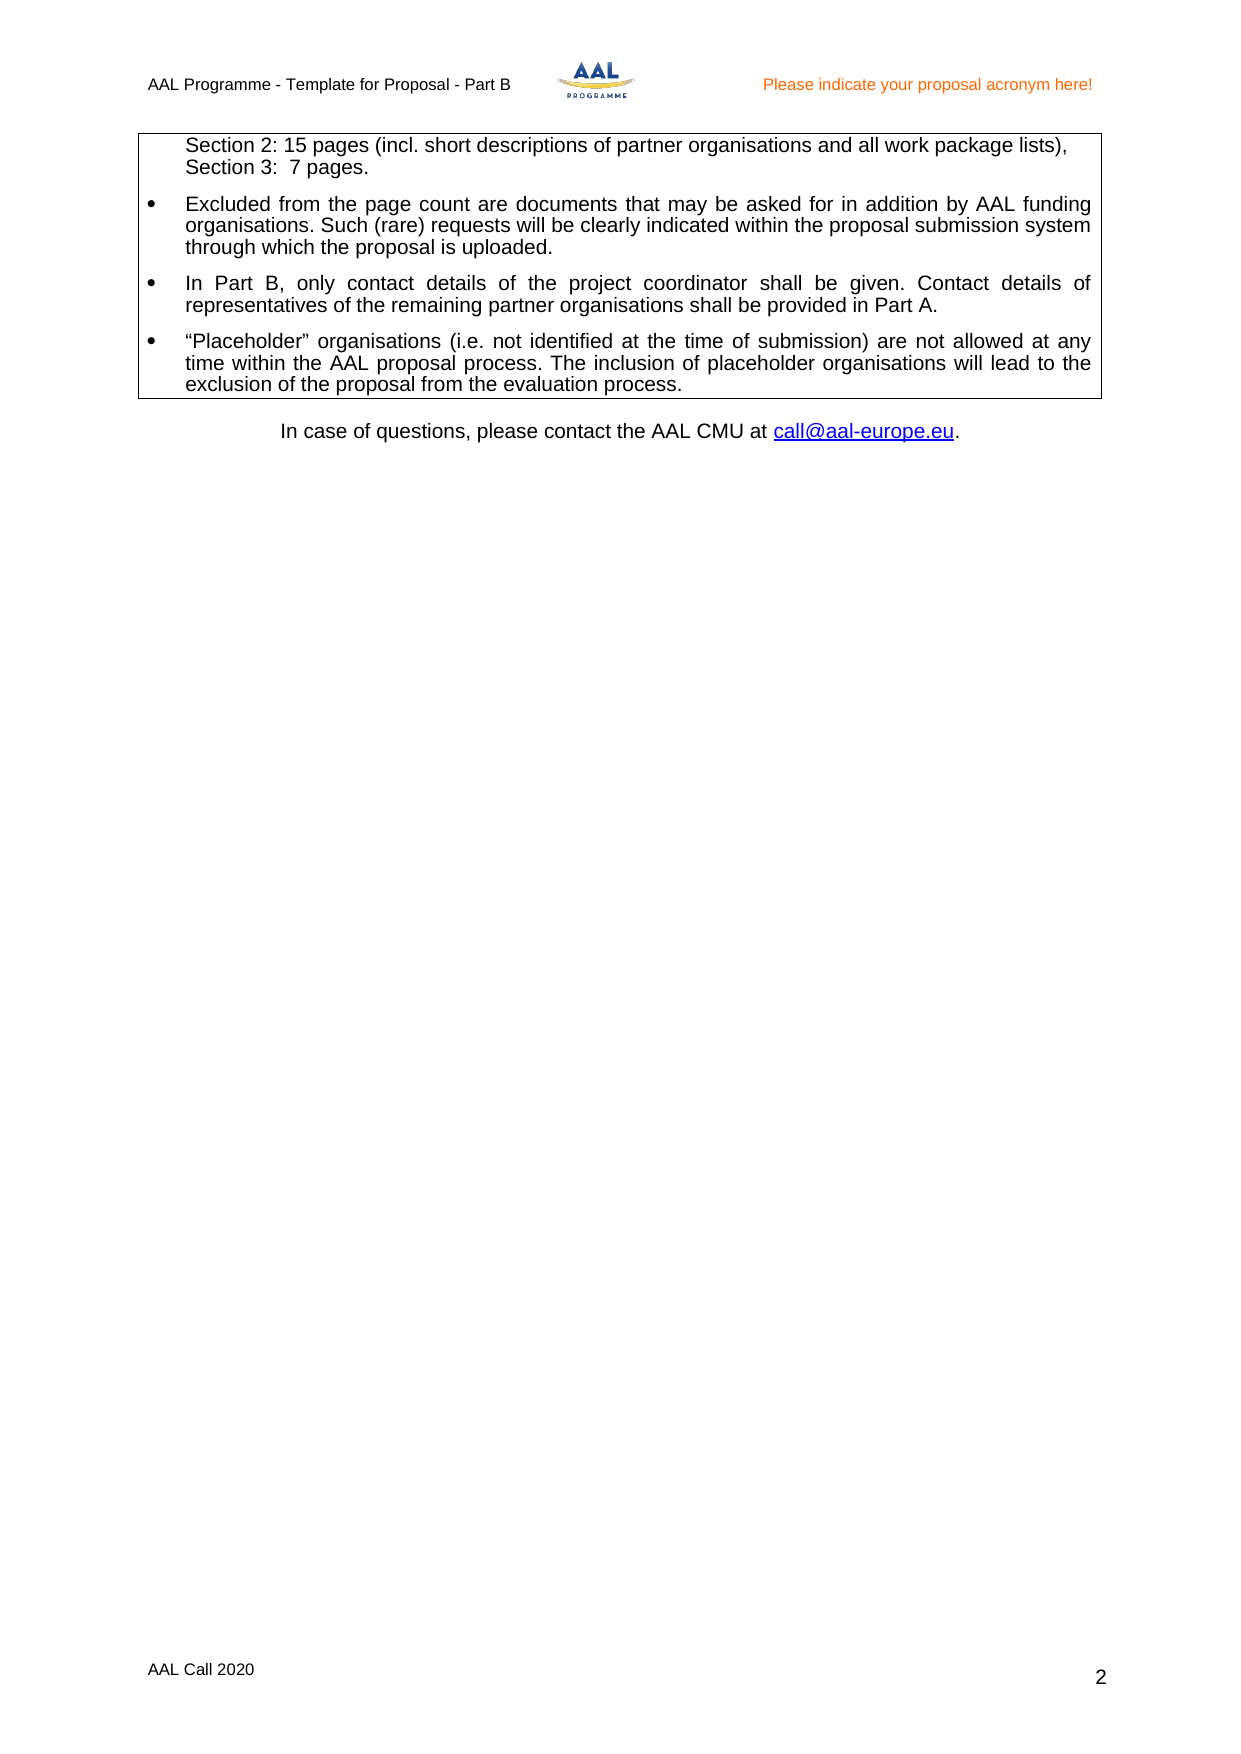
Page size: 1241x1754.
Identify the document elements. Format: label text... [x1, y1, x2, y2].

text Section 2: 15 pages (incl. short descriptions of partner organisations and all work package lists), [139, 134, 1101, 157]
text Section 3: 7 pages. [148, 157, 1092, 179]
text In case of questions, please contact the AAL CMU at call@aal-europe.eu. [148, 418, 1092, 442]
list Excluded from the page count are documents that may be asked for in addition by AAL funding organisations. Such (rare) requests will be clearly indicated within the proposal submission system through which the proposal is uploaded. [148, 194, 1092, 258]
list In Part B, only contact details of the project coordinator shall be given. Contact details of representatives of the remaining partner organisations shall be provided in Part A. [148, 273, 1092, 317]
picture [536, 38, 655, 123]
list “Placeholder” organisations (i.e. not identified at the time of submission) are not allowed at any time within the AAL proposal process. The inclusion of placeholder organisations will lead to the exclusion of the proposal from the evaluation process. [139, 328, 1101, 398]
